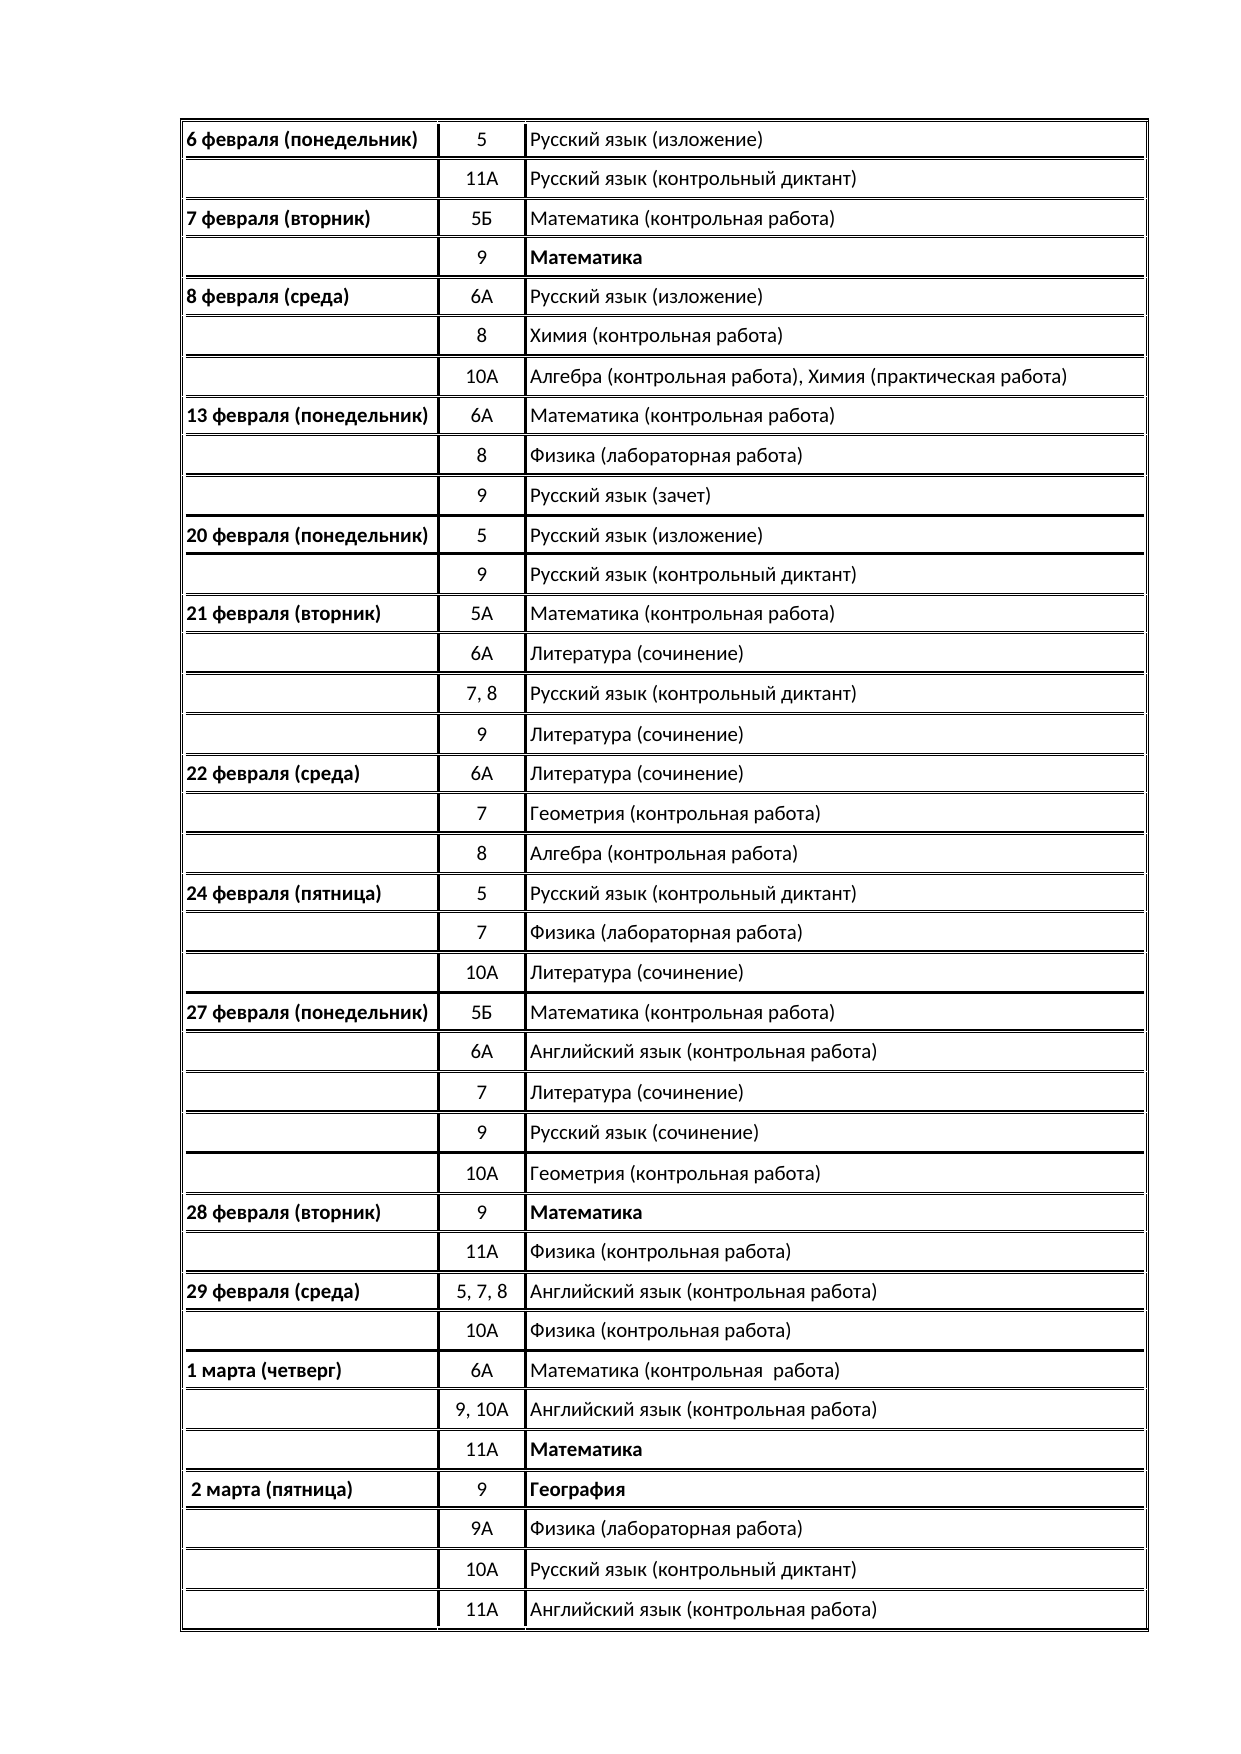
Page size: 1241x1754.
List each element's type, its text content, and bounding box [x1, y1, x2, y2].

table_cell Русский язык (контрольный диктант) [527, 156, 1146, 197]
table_cell [181, 791, 438, 831]
table_cell Физика (лабораторная работа) [525, 433, 1147, 473]
table_cell Литература (сочинение) [525, 1070, 1147, 1110]
table_cell Английский язык (контрольная работа) [525, 1387, 1147, 1427]
table_cell Математика (контрольная работа) [525, 593, 1147, 631]
table_cell 5 [438, 122, 525, 156]
table_cell 9 [440, 477, 524, 514]
table_cell 5Б [440, 200, 524, 235]
table_cell 21 февраля (вторник) [181, 593, 438, 631]
table_cell Русский язык (контрольный диктант) [525, 872, 1147, 910]
table_cell Геометрия (контрольная работа) [525, 791, 1147, 831]
table_cell Русский язык (зачет) [527, 473, 1146, 514]
table_cell Русский язык (контрольный диктант) [525, 1547, 1147, 1587]
table_cell [181, 1387, 438, 1427]
table_cell 9 [440, 1472, 524, 1506]
table_cell 10А [440, 358, 524, 395]
table_cell 8 [440, 436, 524, 473]
table_cell [183, 552, 437, 593]
table_cell 5 [440, 517, 524, 552]
table_cell [183, 831, 437, 872]
table_cell [183, 473, 437, 514]
table_cell 22 февраля (среда) [183, 753, 437, 791]
table_cell Русский язык (изложение) [527, 275, 1146, 313]
table_cell 5Б [440, 994, 524, 1029]
table_cell 8 [440, 835, 524, 872]
table_cell 28 февраля (вторник) [181, 1192, 438, 1229]
table_cell 11А [440, 1233, 524, 1270]
table_cell [183, 156, 437, 197]
table_cell [183, 1230, 437, 1270]
table_cell 6А [440, 279, 524, 313]
table_cell 6А [440, 1352, 524, 1387]
table_cell Математика (контрольная работа) [527, 991, 1146, 1029]
table_cell Алгебра (контрольная работа) [527, 831, 1146, 872]
table_cell Литература (сочинение) [525, 712, 1147, 752]
table_cell Русский язык (контрольный диктант) [527, 671, 1146, 712]
table_cell [183, 1151, 437, 1192]
table_cell [181, 1547, 438, 1587]
table_cell 10А [440, 1312, 524, 1349]
table_cell 13 февраля (понедельник) [181, 395, 438, 433]
table_cell [183, 1029, 437, 1070]
table_cell 9, 10А [440, 1390, 524, 1427]
table_cell 6А [440, 756, 524, 791]
table_cell 5, 7, 8 [440, 1274, 524, 1308]
table_cell 10А [440, 1154, 524, 1192]
table_cell Алгебра (контрольная работа), Химия (практическая работа) [527, 354, 1146, 395]
table_cell 2 марта (пятница) [183, 1468, 437, 1506]
table_cell 7, 8 [440, 675, 524, 712]
table_cell Математика (контрольная работа) [525, 197, 1147, 235]
table_cell 8 [440, 317, 524, 354]
table_cell [183, 314, 437, 354]
table_cell Математика (контрольная работа) [527, 1349, 1146, 1387]
table_cell 9 [440, 1114, 524, 1151]
table_cell Математика [525, 1192, 1147, 1229]
table_cell 24 февраля (пятница) [181, 872, 438, 910]
table_cell 7 февраля (вторник) [181, 197, 438, 235]
table_cell [183, 1308, 437, 1349]
table_cell 5 [440, 875, 524, 910]
table_cell 11А [438, 1591, 525, 1628]
table_cell География [527, 1468, 1146, 1506]
table_cell [183, 1428, 437, 1468]
table_cell Физика (контрольная работа) [527, 1308, 1146, 1349]
table_cell Геометрия (контрольная работа) [527, 1151, 1146, 1192]
table_cell Математика (контрольная работа) [525, 395, 1147, 433]
table_cell 5А [440, 596, 524, 631]
table_cell 7 [440, 794, 524, 831]
table_cell 20 февраля (понедельник) [183, 514, 437, 552]
table_cell 11А [440, 160, 524, 197]
table_cell Английский язык (контрольная работа) [527, 1270, 1146, 1308]
table_cell [183, 950, 437, 991]
table_cell 6А [440, 634, 524, 671]
table_cell 6 февраля (понедельник) [183, 120, 438, 156]
table_cell 9 [440, 715, 524, 752]
table_cell 6А [440, 398, 524, 433]
table_cell 1 марта (четверг) [183, 1349, 437, 1387]
table_cell 10А [440, 1550, 524, 1587]
table_cell Физика (лабораторная работа) [527, 1506, 1146, 1547]
table_cell [181, 235, 438, 275]
table_cell [183, 1588, 438, 1628]
table_cell Английский язык (контрольная работа) [527, 1029, 1146, 1070]
table_cell 29 февраля (среда) [183, 1270, 437, 1308]
table_cell Математика [525, 235, 1147, 275]
table_cell Математика [527, 1428, 1146, 1468]
table_cell [183, 1506, 437, 1547]
table_cell Литература (сочинение) [527, 950, 1146, 991]
table_cell 7 [440, 913, 524, 950]
table_cell 9 [440, 238, 524, 275]
table_cell [181, 1070, 438, 1110]
table_cell 8 февраля (среда) [183, 275, 437, 313]
table_cell [181, 433, 438, 473]
table_cell Русский язык (изложение) [527, 514, 1146, 552]
table_cell 6А [440, 1033, 524, 1070]
table_cell [181, 712, 438, 752]
table_cell Русский язык (изложение) [525, 122, 1146, 156]
table_cell 9 [440, 1195, 524, 1229]
table_cell 7 [440, 1073, 524, 1110]
table_cell Химия (контрольная работа) [527, 314, 1146, 354]
table_cell Физика (лабораторная работа) [525, 910, 1147, 950]
table_cell Русский язык (сочинение) [527, 1110, 1146, 1151]
table_cell [181, 631, 438, 671]
table_cell [183, 1110, 437, 1151]
table_cell [183, 671, 437, 712]
table_cell 27 февраля (понедельник) [183, 991, 437, 1029]
table_cell Литература (сочинение) [527, 753, 1146, 791]
table_cell 9А [440, 1510, 524, 1547]
table_cell Русский язык (контрольный диктант) [527, 552, 1146, 593]
table_cell [183, 354, 437, 395]
table_cell Литература (сочинение) [525, 631, 1147, 671]
table_cell 10А [440, 954, 524, 991]
table_cell 11А [440, 1431, 524, 1468]
table_cell Английский язык (контрольная работа) [525, 1588, 1146, 1628]
table_cell Физика (контрольная работа) [527, 1230, 1146, 1270]
table_cell 9 [440, 555, 524, 593]
table_cell [181, 910, 438, 950]
